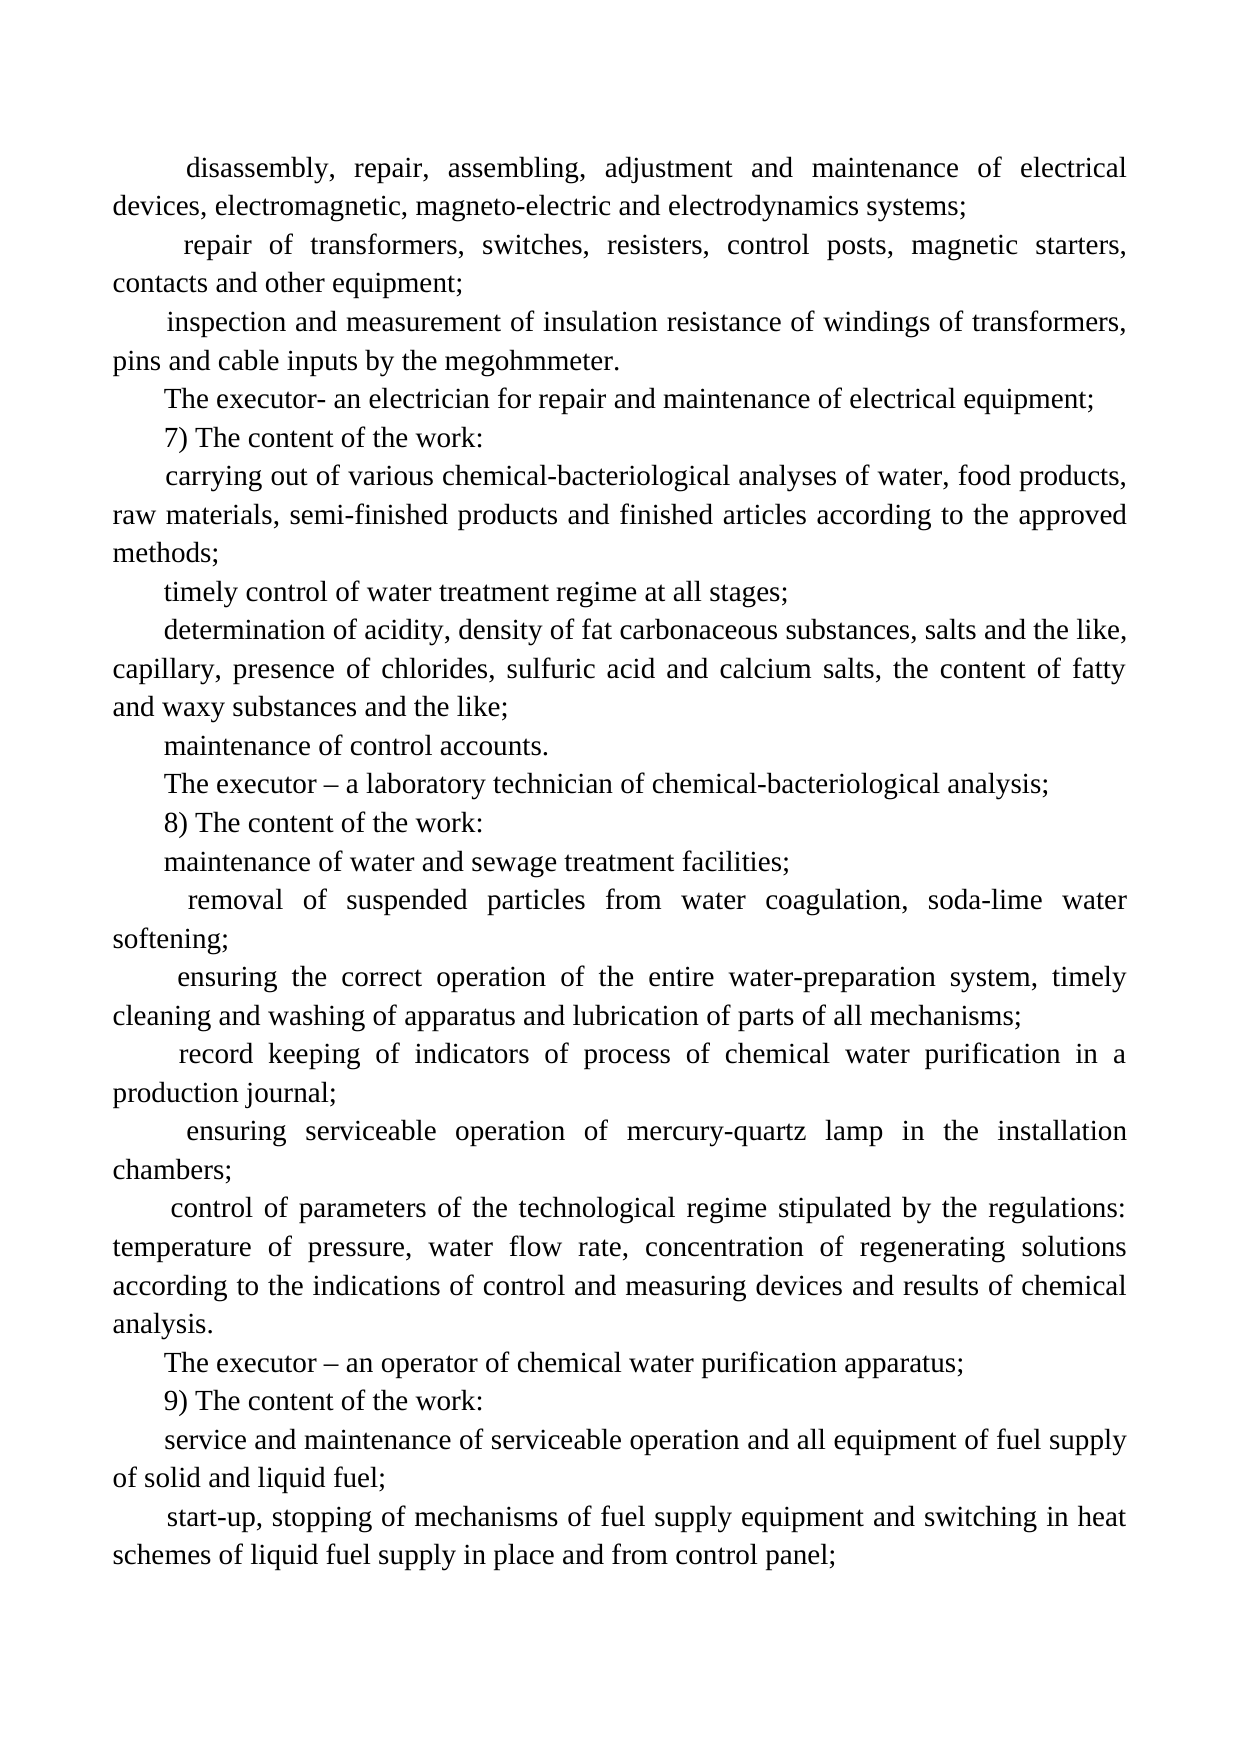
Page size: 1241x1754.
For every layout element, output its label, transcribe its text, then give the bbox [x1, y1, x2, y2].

text 8) The content of the work: [112, 805, 1128, 839]
text maintenance of control accounts. [112, 728, 1128, 762]
text ensuring serviceable operation of mercury-quartz lamp in the installation chambers; [112, 1113, 1128, 1186]
text The executor – an operator of chemical water purification apparatus; [112, 1345, 1128, 1378]
text service and maintenance of serviceable operation and all equipment of fuel supply of solid and liquid fuel; [112, 1422, 1128, 1494]
text The executor- an electrician for repair and maintenance of electrical equipment; [112, 381, 1128, 415]
text carrying out of various chemical-bacteriological analyses of water, food products, raw materials, semi-finished products and finished articles according to the approved methods; [112, 458, 1128, 569]
text 9) The content of the work: [112, 1383, 1128, 1417]
text removal of suspended particles from water coagulation, soda-lime water softening; [112, 882, 1128, 954]
text determination of acidity, density of fat carbonaceous substances, salts and the like, capillary, presence of chlorides, sulfuric acid and calcium salts, the content of fatty and waxy substances and the like; [112, 612, 1128, 723]
text ensuring the correct operation of the entire water-preparation system, timely cleaning and washing of apparatus and lubrication of parts of all mechanisms; [112, 959, 1128, 1031]
text timely control of water treatment regime at all stages; [112, 574, 1128, 607]
text control of parameters of the technological regime stipulated by the regulations: temperature of pressure, water flow rate, concentration of regenerating solutions according to the indications of control and measuring devices and results of chemical analysis. [112, 1191, 1128, 1340]
text The executor – a laboratory technician of chemical-bacteriological analysis; [112, 767, 1128, 800]
text repair of transformers, switches, resisters, control posts, magnetic starters, contacts and other equipment; [112, 227, 1128, 299]
text record keeping of indicators of process of chemical water purification in a production journal; [112, 1036, 1128, 1108]
text disassembly, repair, assembling, adjustment and maintenance of electrical devices, electromagnetic, magneto-electric and electrodynamics systems; [112, 150, 1128, 222]
text start-up, stopping of mechanisms of fuel supply equipment and switching in heat schemes of liquid fuel supply in place and from control panel; [112, 1499, 1128, 1571]
text 7) The content of the work: [112, 420, 1128, 453]
text maintenance of water and sewage treatment facilities; [112, 844, 1128, 877]
text inspection and measurement of insulation resistance of windings of transformers, pins and cable inputs by the megohmmeter. [112, 304, 1128, 376]
